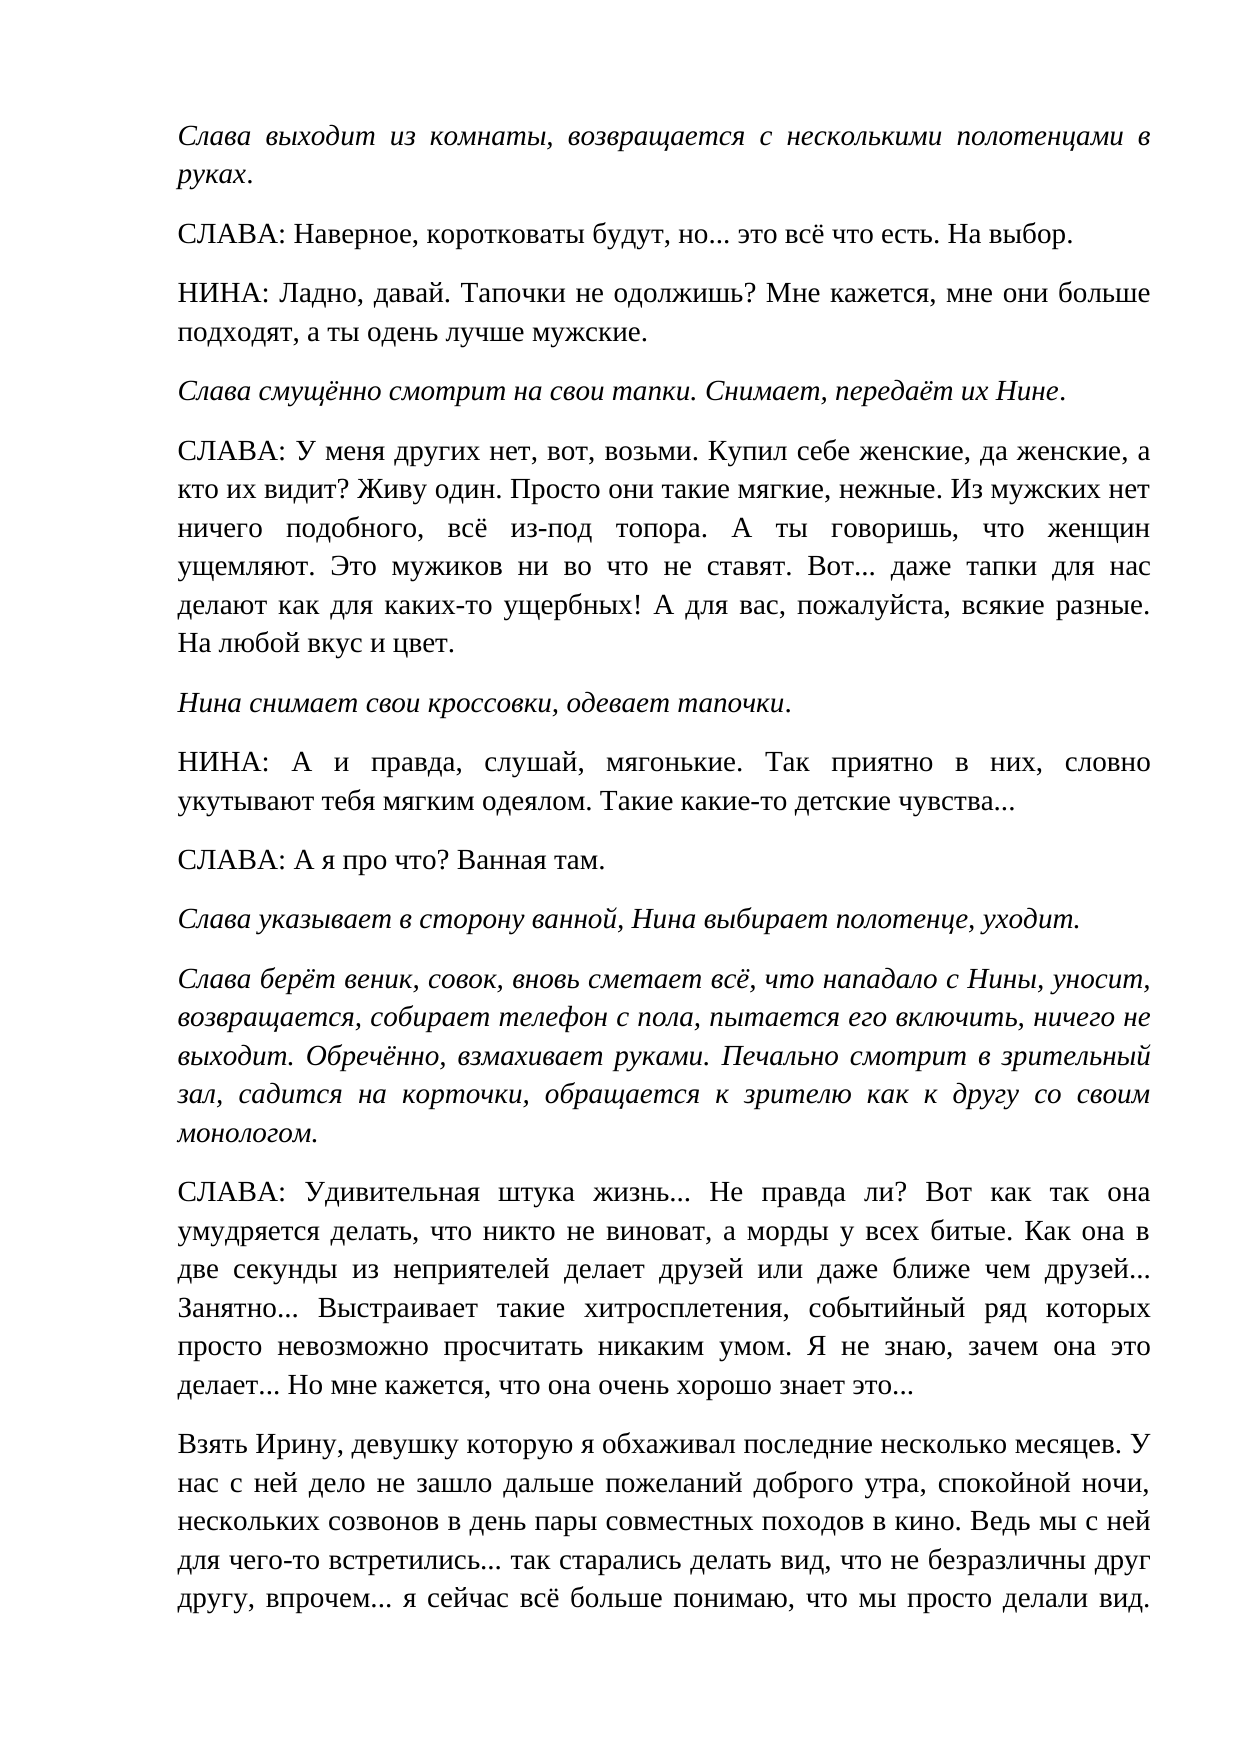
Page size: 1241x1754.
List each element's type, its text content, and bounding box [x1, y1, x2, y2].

text Нина снимает свои кроссовки, одевает тапочки. [177, 685, 1152, 718]
text СЛАВА: Удивительная штука жизнь... Не правда ли? Вот как так она умудряется делать, что никто не виноват, а морды у всех битые. Как она в две секунды из неприятелей делает друзей или даже ближе чем друзей... Занятно... Выстраивает такие хитросплетения, событийный ряд которых просто невозможно просчитать никаким умом. Я не знаю, зачем она это делает... Но мне кажется, что она очень хорошо знает это... [177, 1174, 1152, 1401]
text Слава указывает в сторону ванной, Нина выбирает полотенце, уходит. [177, 901, 1152, 935]
text СЛАВА: А я про что? Ванная там. [177, 842, 1152, 876]
text НИНА: Ладно, давай. Тапочки не одолжишь? Мне кажется, мне они больше подходят, а ты одень лучше мужские. [177, 275, 1152, 347]
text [177, 1426, 1152, 1614]
text Слава берёт веник, совок, вновь сметает всё, что нападало с Нины, уносит, возвращается, собирает телефон с пола, пытается его включить, ничего не выходит. Обречённо, взмахивает руками. Печально смотрит в зрительный зал, садится на корточки, обращается к зрителю как к другу со своим монологом. [177, 961, 1152, 1148]
text Слава выходит из комнаты, возвращается с несколькими полотенцами в руках. [177, 118, 1152, 190]
text СЛАВА: Наверное, коротковаты будут, но... это всё что есть. На выбор. [177, 216, 1152, 249]
text Слава смущённо смотрит на свои тапки. Снимает, передаёт их Нине. [177, 373, 1152, 407]
text СЛАВА: У меня других нет, вот, возьми. Купил себе женские, да женские, а кто их видит? Живу один. Просто они такие мягкие, нежные. Из мужских нет ничего подобного, всё из-под топора. А ты говоришь, что женщин ущемляют. Это мужиков ни во что не ставят. Вот... даже тапки для нас делают как для каких-то ущербных! А для вас, пожалуйста, всякие разные. На любой вкус и цвет. [177, 433, 1152, 659]
text НИНА: А и правда, слушай, мягонькие. Так приятно в них, словно укутывают тебя мягким одеялом. Такие какие-то детские чувства... [177, 744, 1152, 816]
